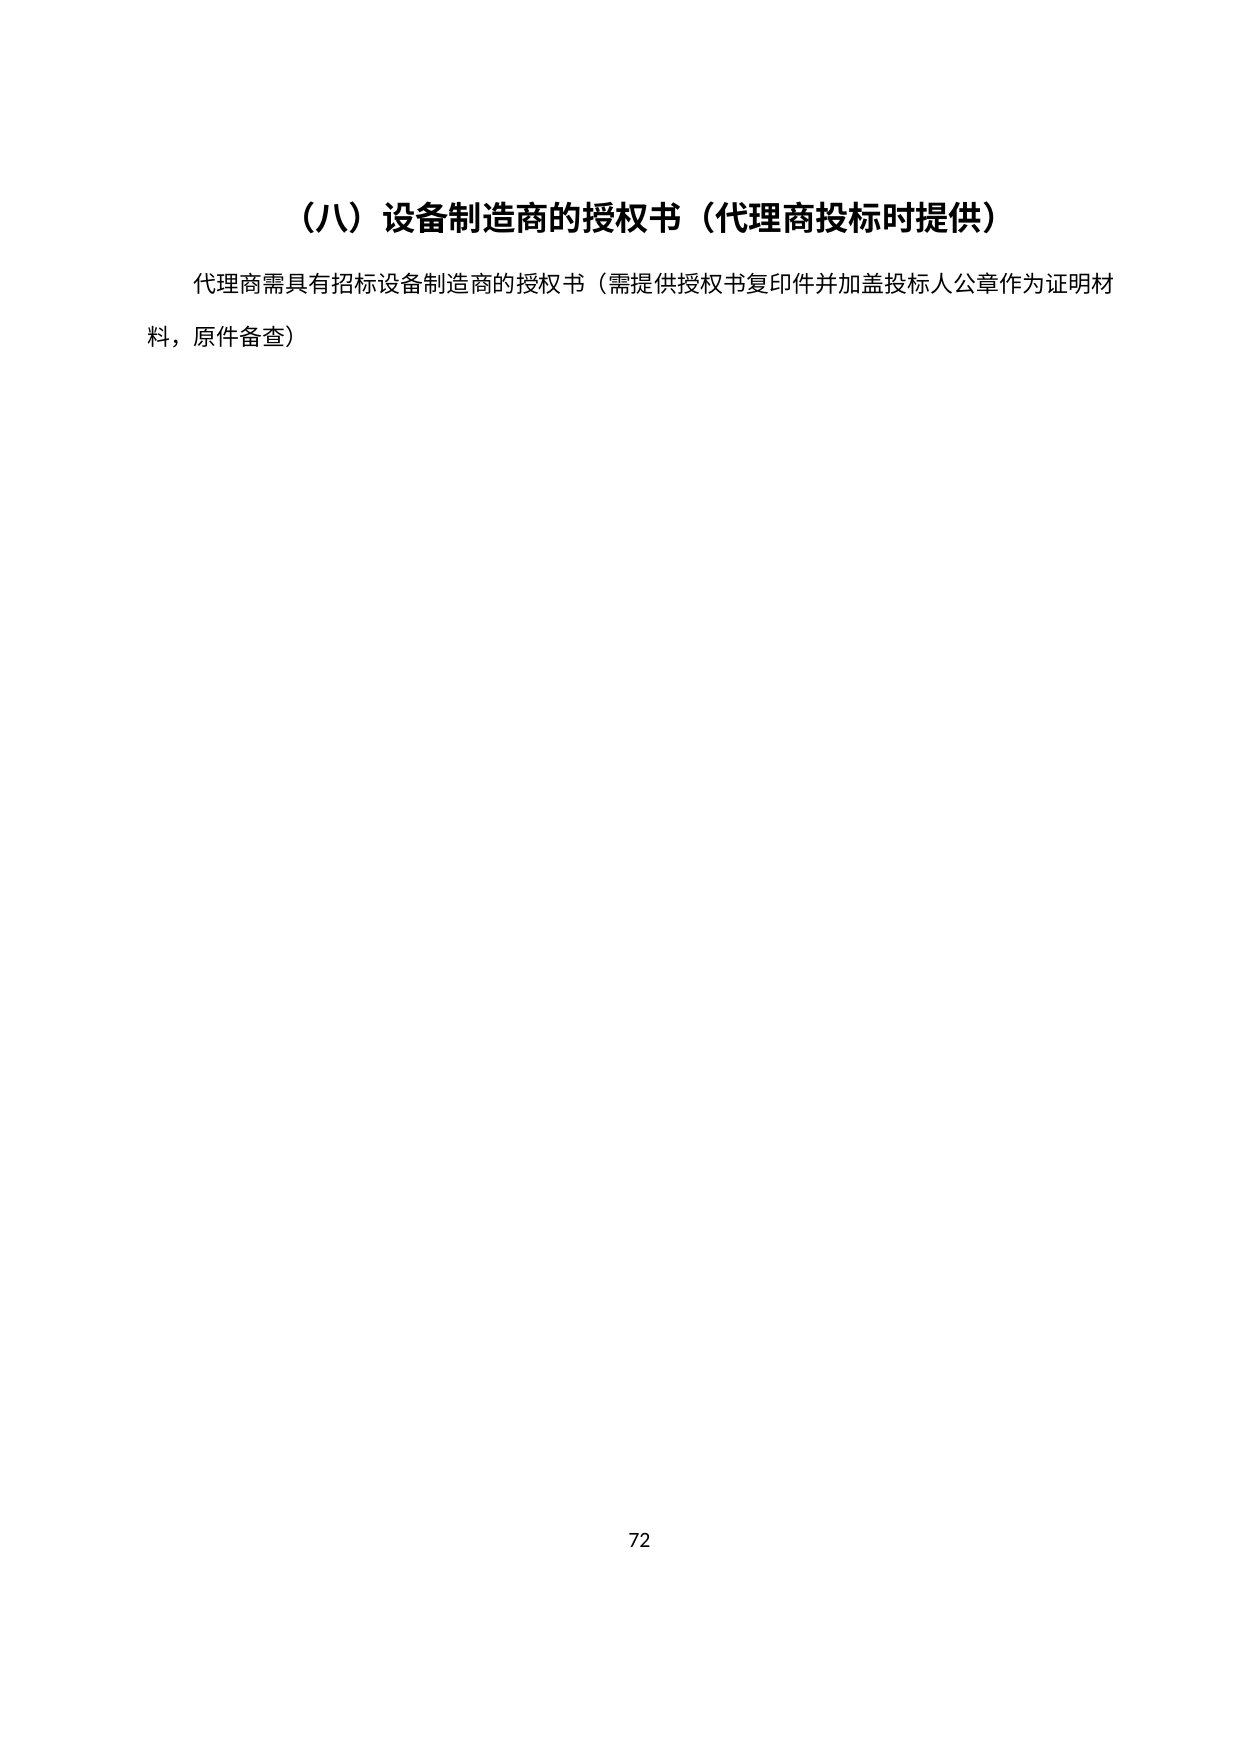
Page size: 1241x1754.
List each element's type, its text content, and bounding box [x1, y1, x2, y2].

text （八）设备制造商的授权书（代理商投标时提供） [148, 192, 1116, 240]
text 代理商需具有招标设备制造商的授权书（需提供授权书复印件并加盖投标人公章作为证明材料，原件备查） [148, 264, 1116, 351]
